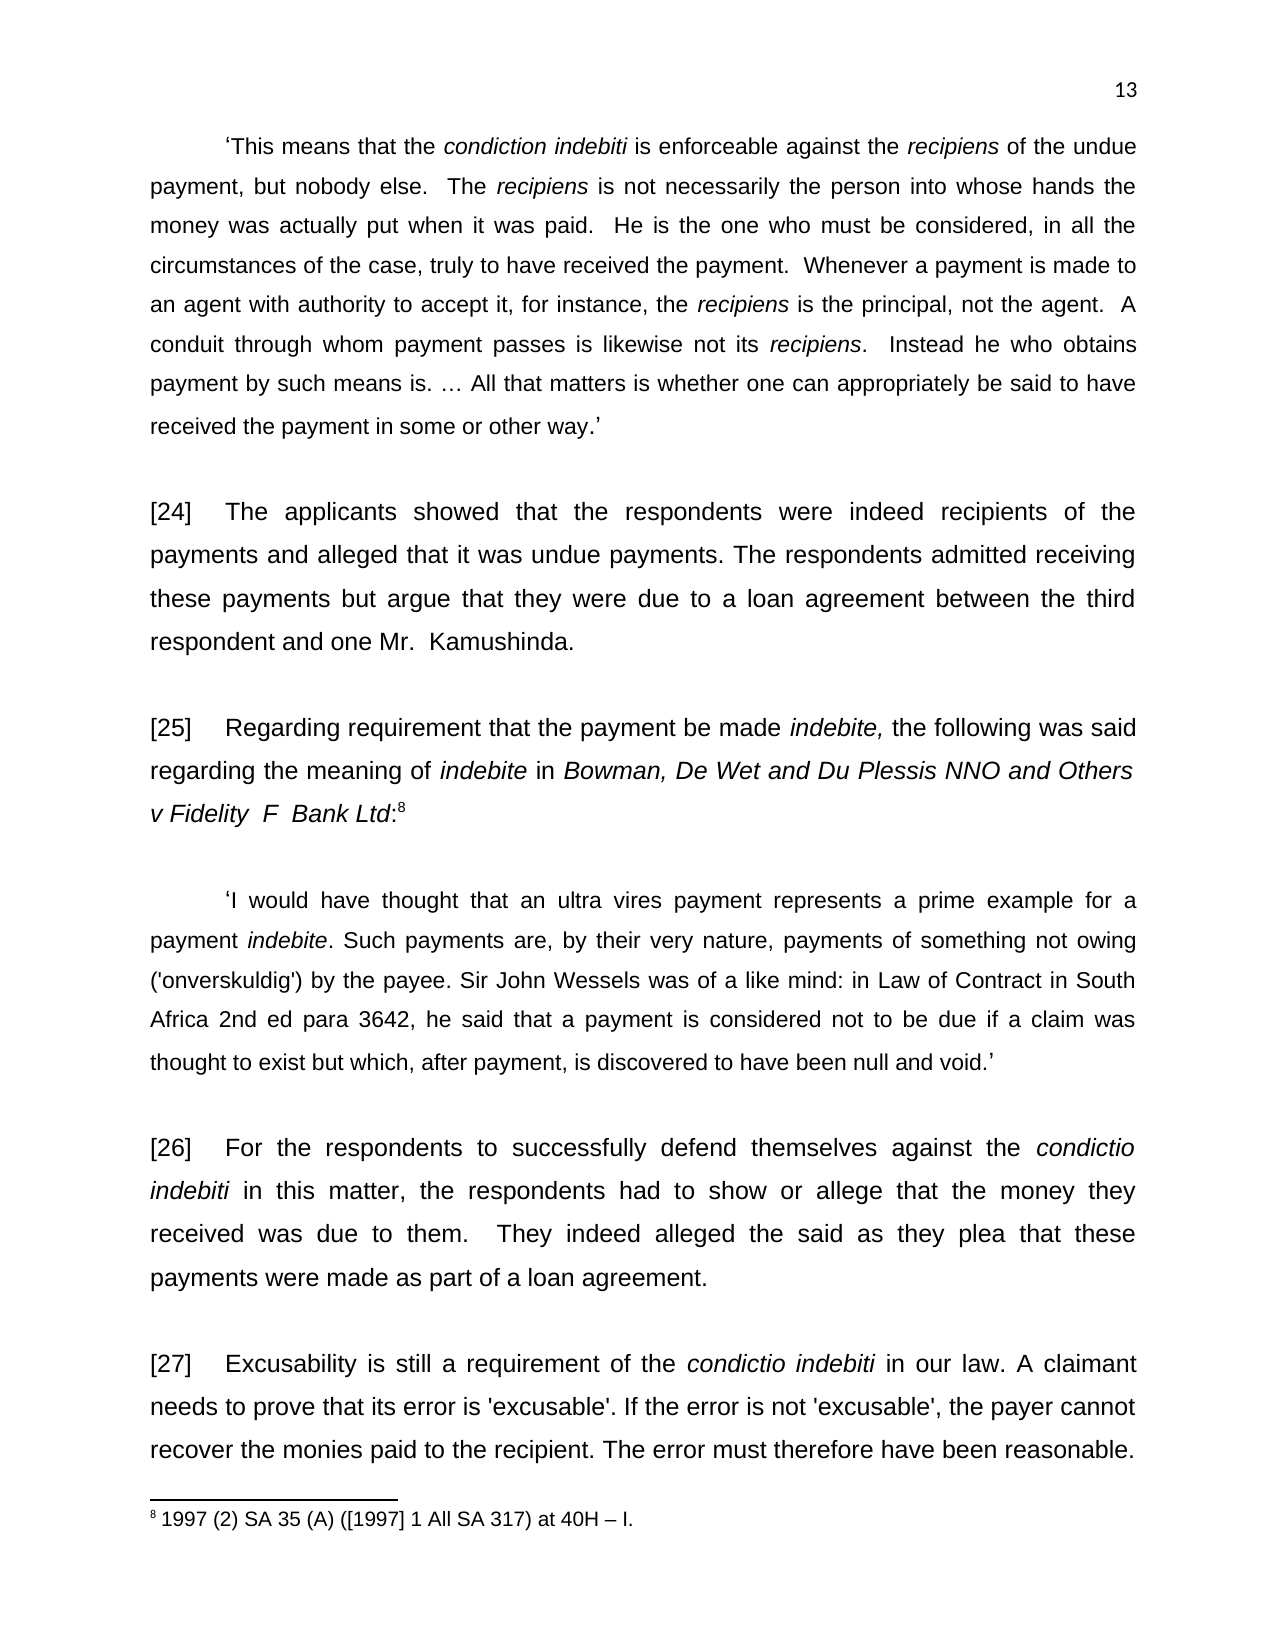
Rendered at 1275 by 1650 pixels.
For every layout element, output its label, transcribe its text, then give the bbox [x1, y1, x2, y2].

text ‘This means that the condiction indebiti is enforceable against the recipiens of the undue payment, but nobody else. The recipiens is not necessarily the person into whose hands the money was actually put when it was paid. He is the one who must be considered, in all the circumstances of the case, truly to have received the payment. Whenever a payment is made to an agent with authority to accept it, for instance, the recipiens is the principal, not the agent. A conduit through whom payment passes is likewise not its recipiens. Instead he who obtains payment by such means is. … All that matters is whether one can appropriately be said to have received the payment in some or other way.’ [150, 131, 1137, 440]
text ‘I would have thought that an ultra vires payment represents a prime example for a payment indebite. Such payments are, by their very nature, payments of something not owing ('onverskuldig') by the payee. Sir John Wessels was of a like mind: in Law of Contract in South Africa 2nd ed para 3642, he said that a payment is considered not to be due if a claim was thought to exist but which, after payment, is discovered to have been null and void.’ [150, 885, 1137, 1076]
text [150, 1349, 1137, 1464]
text [24] The applicants showed that the respondents were indeed recipients of the payments and alleged that it was undue payments. The respondents admitted receiving these payments but argue that they were due to a loan agreement between the third respondent and one Mr. Kamushinda. [150, 497, 1137, 655]
text [26] For the respondents to successfully defend themselves against the condictio indebiti in this matter, the respondents had to show or allege that the money they received was due to them. They indeed alleged the said as they plea that these payments were made as part of a loan agreement. [150, 1133, 1137, 1291]
text [25] Regarding requirement that the payment be made indebite, the following was said regarding the meaning of indebite in Bowman, De Wet and Du Plessis NNO and Others v Fidelity F Bank Ltd: [150, 713, 1137, 828]
